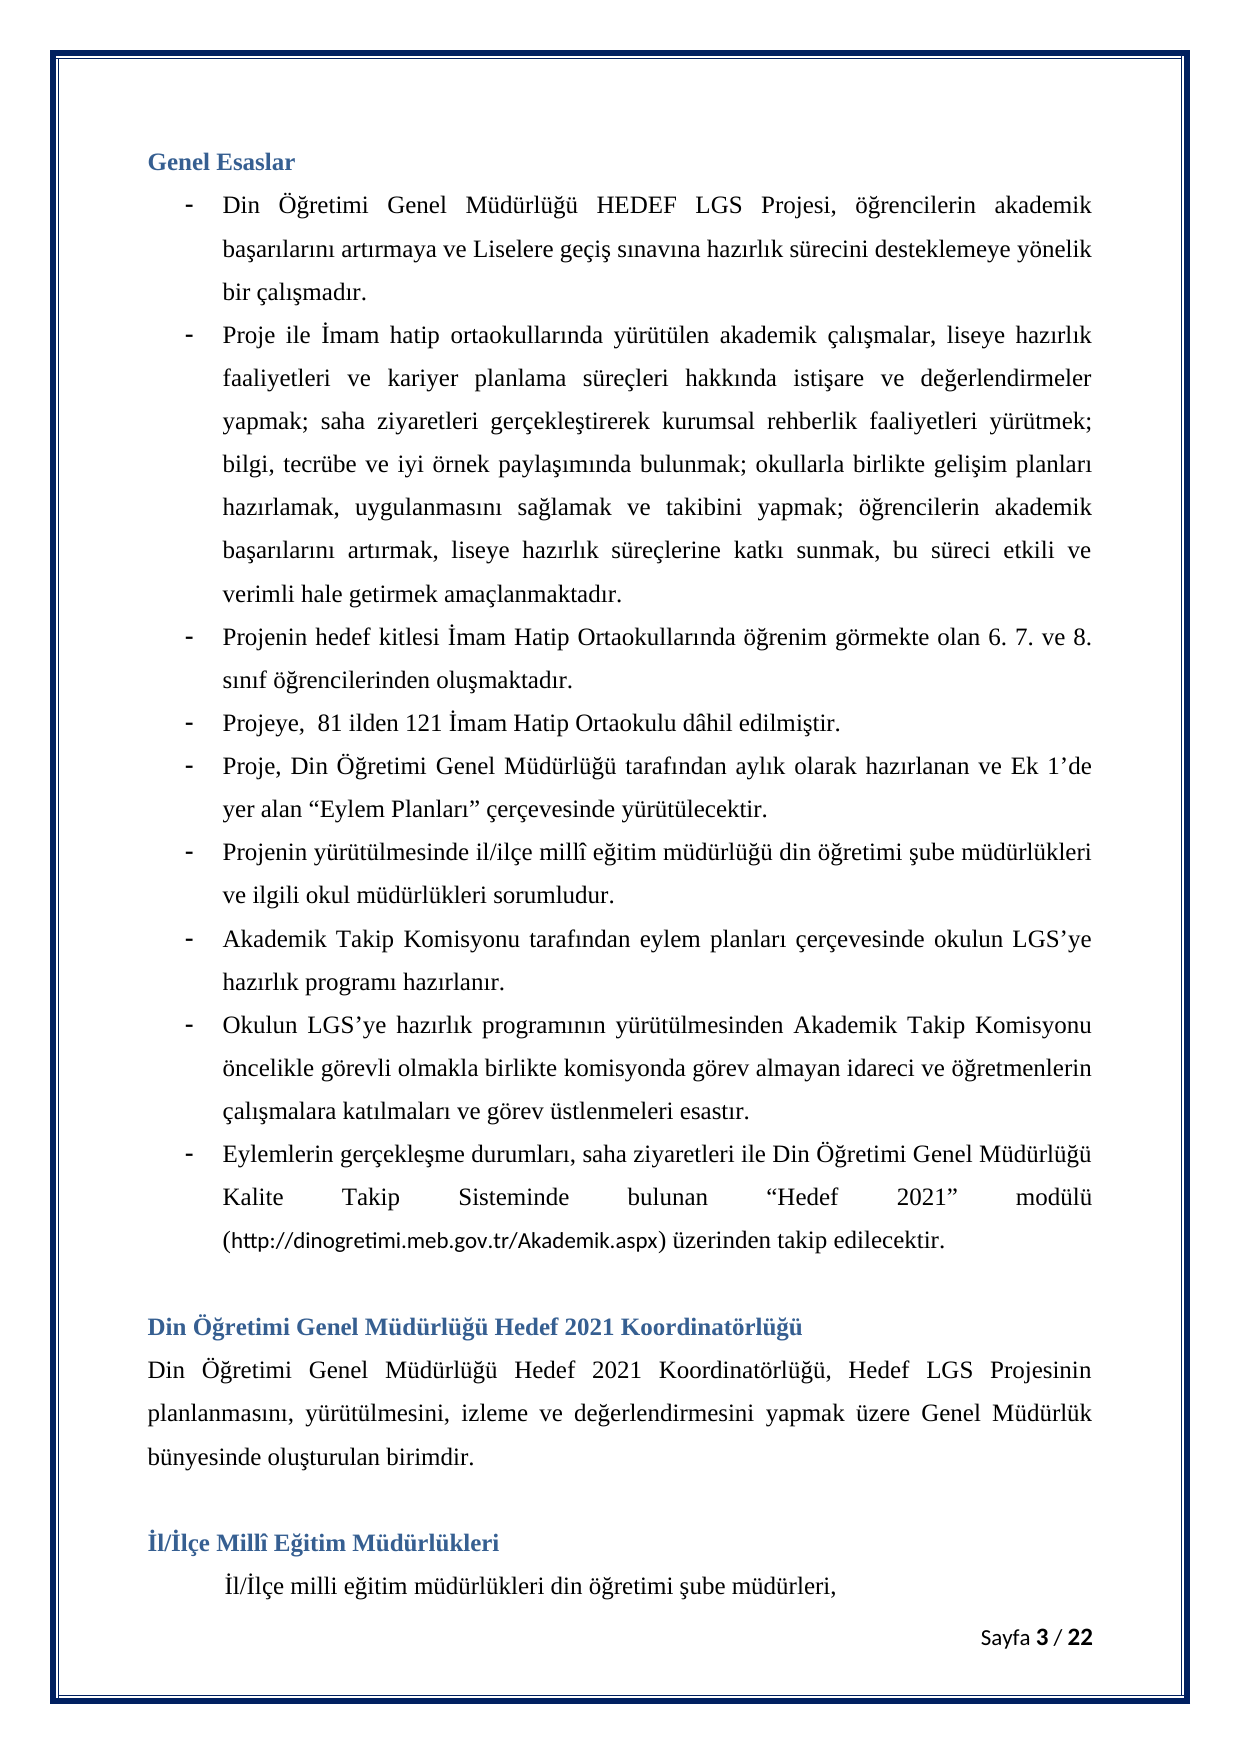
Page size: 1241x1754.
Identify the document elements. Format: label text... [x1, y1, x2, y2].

subtitle Din Öğretimi Genel Müdürlüğü Hedef 2021 Koordinatörlüğü [147, 1312, 1093, 1341]
list Akademik Takip Komisyonu tarafından eylem planları çerçevesinde okulun LGS’ye hazırlık programı hazırlanır. [185, 924, 1093, 996]
list Projeye, 81 ilden 121 İmam Hatip Ortaokulu dâhil edilmiştir. [185, 708, 1093, 737]
list Projenin hedef kitlesi İmam Hatip Ortaokullarında öğrenim görmekte olan 6. 7. ve 8. sınıf öğrencilerinden oluşmaktadır. [185, 622, 1093, 694]
list Eylemlerin gerçekleşme durumları, saha ziyaretleri ile Din Öğretimi Genel Müdürlüğü Kalite Takip Sisteminde bulunan “Hedef 2021” modülü (http://dinogretimi.meb.gov.tr/Akademik.aspx) üzerinden takip edilecektir. [185, 1139, 1093, 1255]
text Din Öğretimi Genel Müdürlüğü Hedef 2021 Koordinatörlüğü, Hedef LGS Projesinin planlanmasını, yürütülmesini, izleme ve değerlendirmesini yapmak üzere Genel Müdürlük bünyesinde oluşturulan birimdir. [147, 1355, 1093, 1470]
list Okulun LGS’ye hazırlık programının yürütülmesinden Akademik Takip Komisyonu öncelikle görevli olmakla birlikte komisyonda görev almayan idareci ve öğretmenlerin çalışmalara katılmaları ve görev üstlenmeleri esastır. [185, 1010, 1093, 1125]
list Din Öğretimi Genel Müdürlüğü HEDEF LGS Projesi, öğrencilerin akademik başarılarını artırmaya ve Liselere geçiş sınavına hazırlık sürecini desteklemeye yönelik bir çalışmadır. [185, 191, 1093, 306]
text İl/İlçe milli eğitim müdürlükleri din öğretimi şube müdürleri, [224, 1571, 1093, 1600]
subtitle İl/İlçe Millî Eğitim Müdürlükleri [147, 1528, 1093, 1557]
list Projenin yürütülmesinde il/ilçe millî eğitim müdürlüğü din öğretimi şube müdürlükleri ve ilgili okul müdürlükleri sorumludur. [185, 837, 1093, 909]
list Proje, Din Öğretimi Genel Müdürlüğü tarafından aylık olarak hazırlanan ve Ek 1’de yer alan “Eylem Planları” çerçevesinde yürütülecektir. [185, 751, 1093, 823]
list Proje ile İmam hatip ortaokullarında yürütülen akademik çalışmalar, liseye hazırlık faaliyetleri ve kariyer planlama süreçleri hakkında istişare ve değerlendirmeler yapmak; saha ziyaretleri gerçekleştirerek kurumsal rehberlik faaliyetleri yürütmek; bilgi, tecrübe ve iyi örnek paylaşımında bulunmak; okullarla birlikte gelişim planları hazırlamak, uygulanmasını sağlamak ve takibini yapmak; öğrencilerin akademik başarılarını artırmak, liseye hazırlık süreçlerine katkı sunmak, bu süreci etkili ve verimli hale getirmek amaçlanmaktadır. [185, 320, 1093, 607]
subtitle Genel Esaslar [147, 147, 1093, 176]
